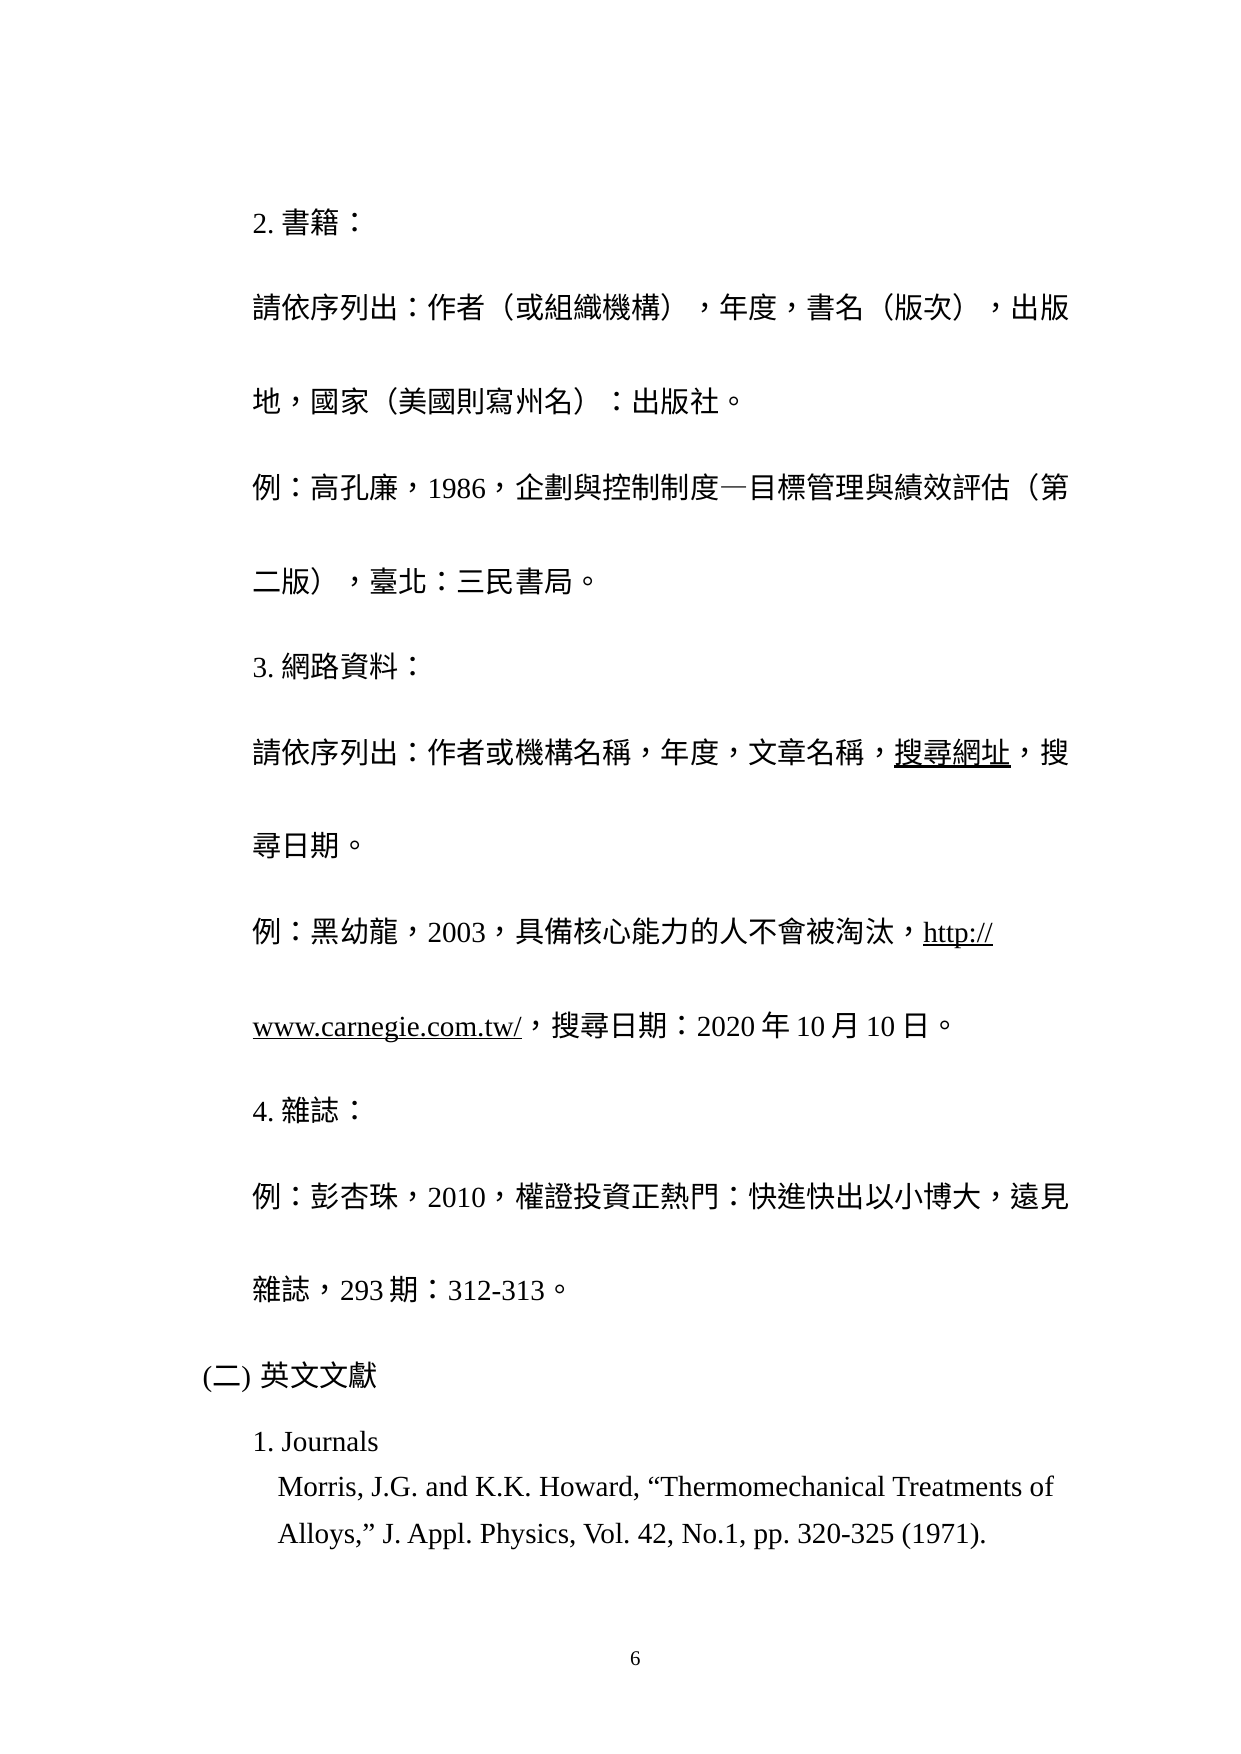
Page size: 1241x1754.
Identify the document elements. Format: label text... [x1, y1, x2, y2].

text 例：彭杏珠，2010，權證投資正熱門：快進快出以小博大，遠見雜誌，293期：312-313。 [252, 1157, 1092, 1326]
text 請依序列出：作者（或組織機構），年度，書名（版次），出版地，國家（美國則寫州名）：出版社。 [252, 269, 1092, 437]
list 雜誌： [252, 1071, 1092, 1146]
text Morris, J.G. and K.K. Howard, “Thermomechanical Treatments of Alloys,” J. Appl. Physics, Vol. 42, No.1, pp. 320-325 (1971). [277, 1467, 1092, 1552]
list 網路資料： [252, 627, 1092, 702]
list 書籍： [252, 183, 1092, 258]
text 例：高孔廉，1986，企劃與控制制度—目標管理與績效評估（第二版），臺北：三民書局。 [252, 448, 1092, 617]
text 例：黑幼龍，2003，具備核心能力的人不會被淘汰，http://www.carnegie.com.tw/，搜尋日期：2020年10月10日。 [252, 892, 1092, 1061]
list 英文文獻 [202, 1336, 1092, 1411]
list Journals [252, 1422, 1092, 1459]
text 請依序列出：作者或機構名稱，年度，文章名稱，搜尋網址，搜尋日期。 [252, 713, 1092, 882]
